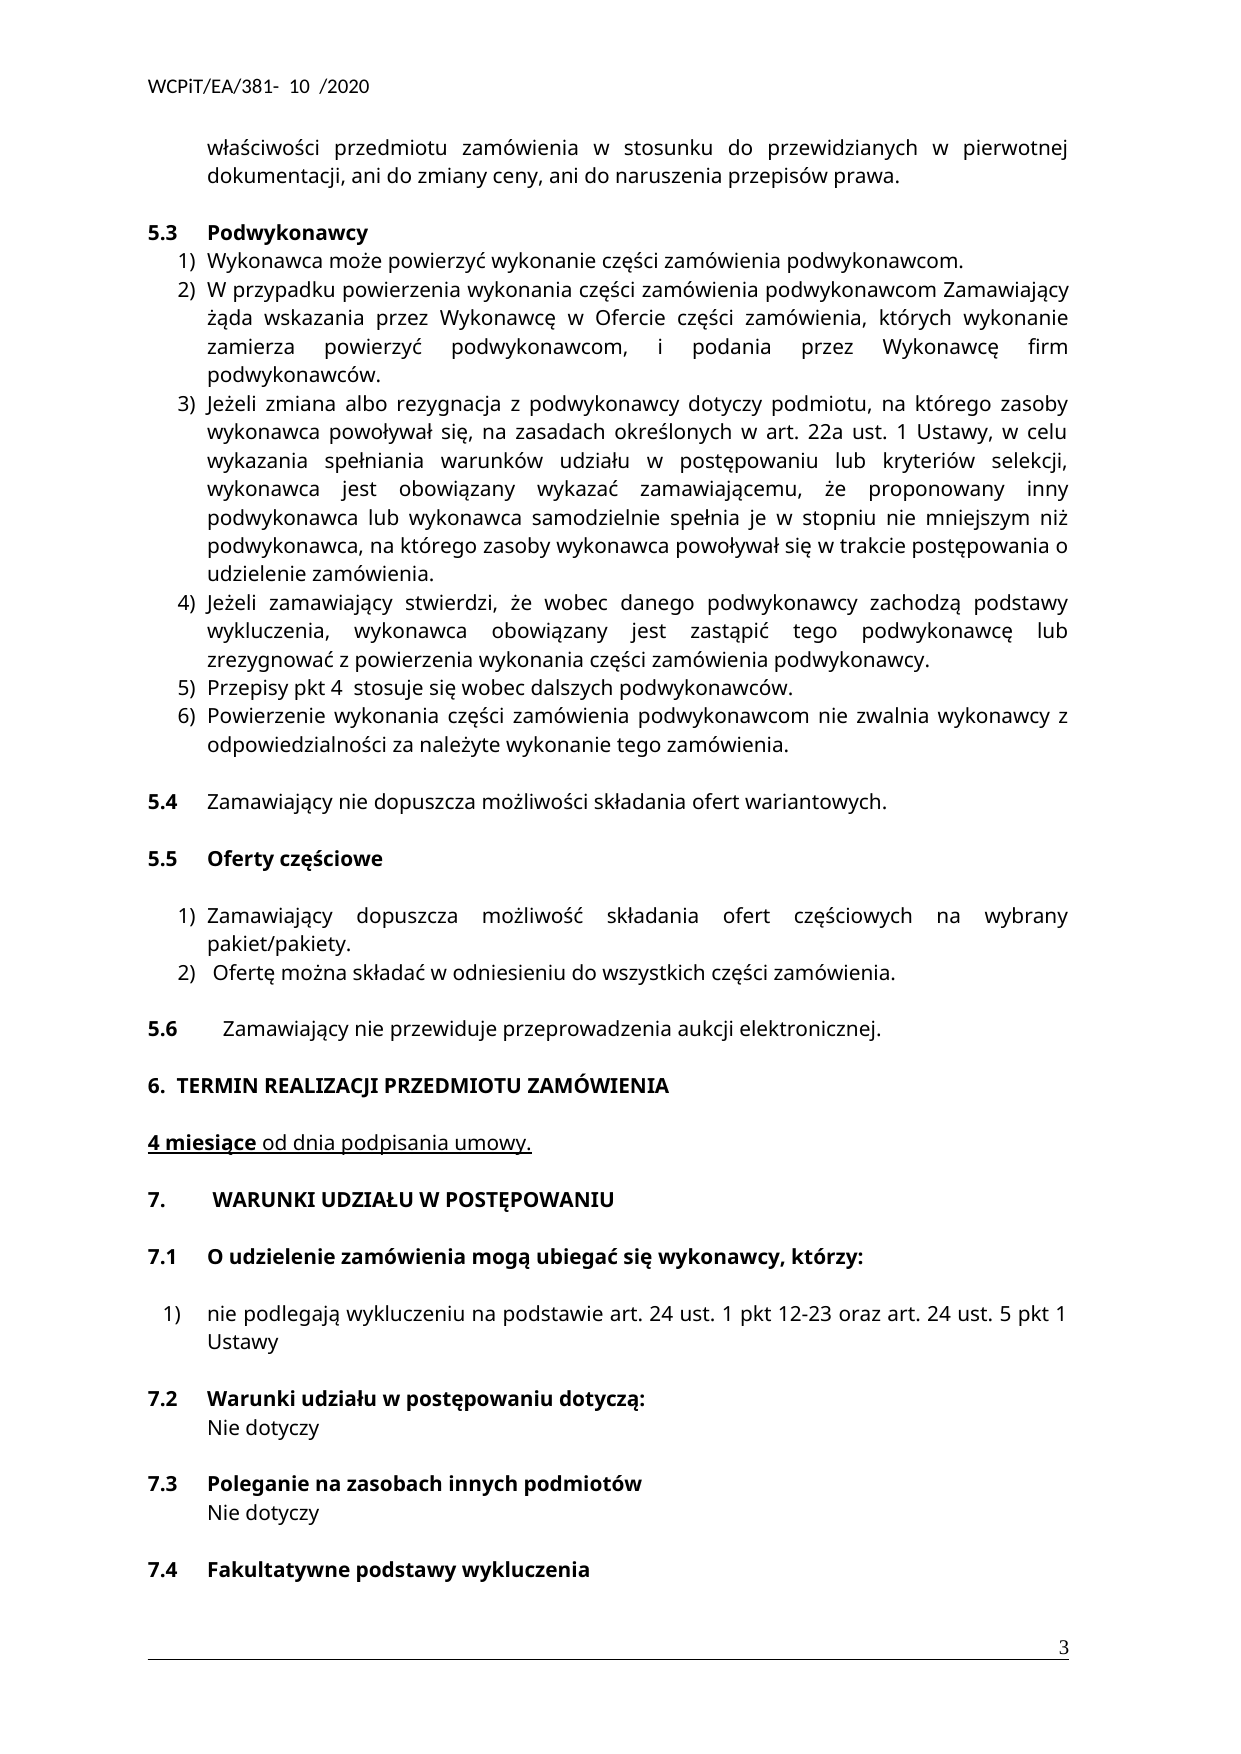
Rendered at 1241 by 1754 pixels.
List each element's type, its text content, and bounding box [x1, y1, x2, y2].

list Przepisy pkt 4 stosuje się wobec dalszych podwykonawców. [177, 673, 1069, 702]
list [148, 133, 1069, 190]
list Podwykonawcy [148, 218, 1069, 247]
list Zamawiający nie dopuszcza możliwości składania ofert wariantowych. [148, 787, 1069, 815]
text Nie dotyczy [148, 1498, 1069, 1526]
list Jeżeli zamawiający stwierdzi, że wobec danego podwykonawcy zachodzą podstawy wykluczenia, wykonawca obowiązany jest zastąpić tego podwykonawcę lub zrezygnować z powierzenia wykonania części zamówienia podwykonawcy. [177, 588, 1069, 673]
list Poleganie na zasobach innych podmiotów [148, 1469, 1069, 1498]
list O udzielenie zamówienia mogą ubiegać się wykonawcy, którzy: [148, 1242, 1069, 1270]
text 4 miesiące od dnia podpisania umowy. [148, 1128, 1069, 1157]
text 6. TERMIN REALIZACJI PRZEDMIOTU ZAMÓWIENIA [148, 1071, 1069, 1100]
list nie podlegają wykluczeniu na podstawie art. 24 ust. 1 pkt 12-23 oraz art. 24 ust. 5 pkt 1 Ustawy [162, 1299, 1069, 1356]
list Jeżeli zmiana albo rezygnacja z podwykonawcy dotyczy podmiotu, na którego zasoby wykonawca powoływał się, na zasadach określonych w art. 22a ust. 1 Ustawy, w celu wykazania spełniania warunków udziału w postępowaniu lub kryteriów selekcji, wykonawca jest obowiązany wykazać zamawiającemu, że proponowany inny podwykonawca lub wykonawca samodzielnie spełnia je w stopniu nie mniejszym niż podwykonawca, na którego zasoby wykonawca powoływał się w trakcie postępowania o udzielenie zamówienia. [177, 389, 1069, 588]
list Wykonawca może powierzyć wykonanie części zamówienia podwykonawcom. [177, 247, 1069, 275]
list Zamawiający nie przewiduje przeprowadzenia aukcji elektronicznej. [148, 1014, 1069, 1043]
list W przypadku powierzenia wykonania części zamówienia podwykonawcom Zamawiający żąda wskazania przez Wykonawcę w Ofercie części zamówienia, których wykonanie zamierza powierzyć podwykonawcom, i podania przez Wykonawcę firm podwykonawców. [177, 275, 1069, 389]
list Ofertę można składać w odniesieniu do wszystkich części zamówienia. [177, 958, 1069, 986]
list Warunki udziału w postępowaniu dotyczą: [148, 1384, 1069, 1413]
list Zamawiający dopuszcza możliwość składania ofert częściowych na wybrany pakiet/pakiety. [177, 901, 1069, 958]
text 7. WARUNKI UDZIAŁU W POSTĘPOWANIU [148, 1185, 1069, 1213]
list Fakultatywne podstawy wykluczenia [148, 1555, 1069, 1583]
list Oferty częściowe [148, 844, 1069, 872]
text Nie dotyczy [148, 1413, 1069, 1441]
list Powierzenie wykonania części zamówienia podwykonawcom nie zwalnia wykonawcy z odpowiedzialności za należyte wykonanie tego zamówienia. [177, 702, 1069, 758]
